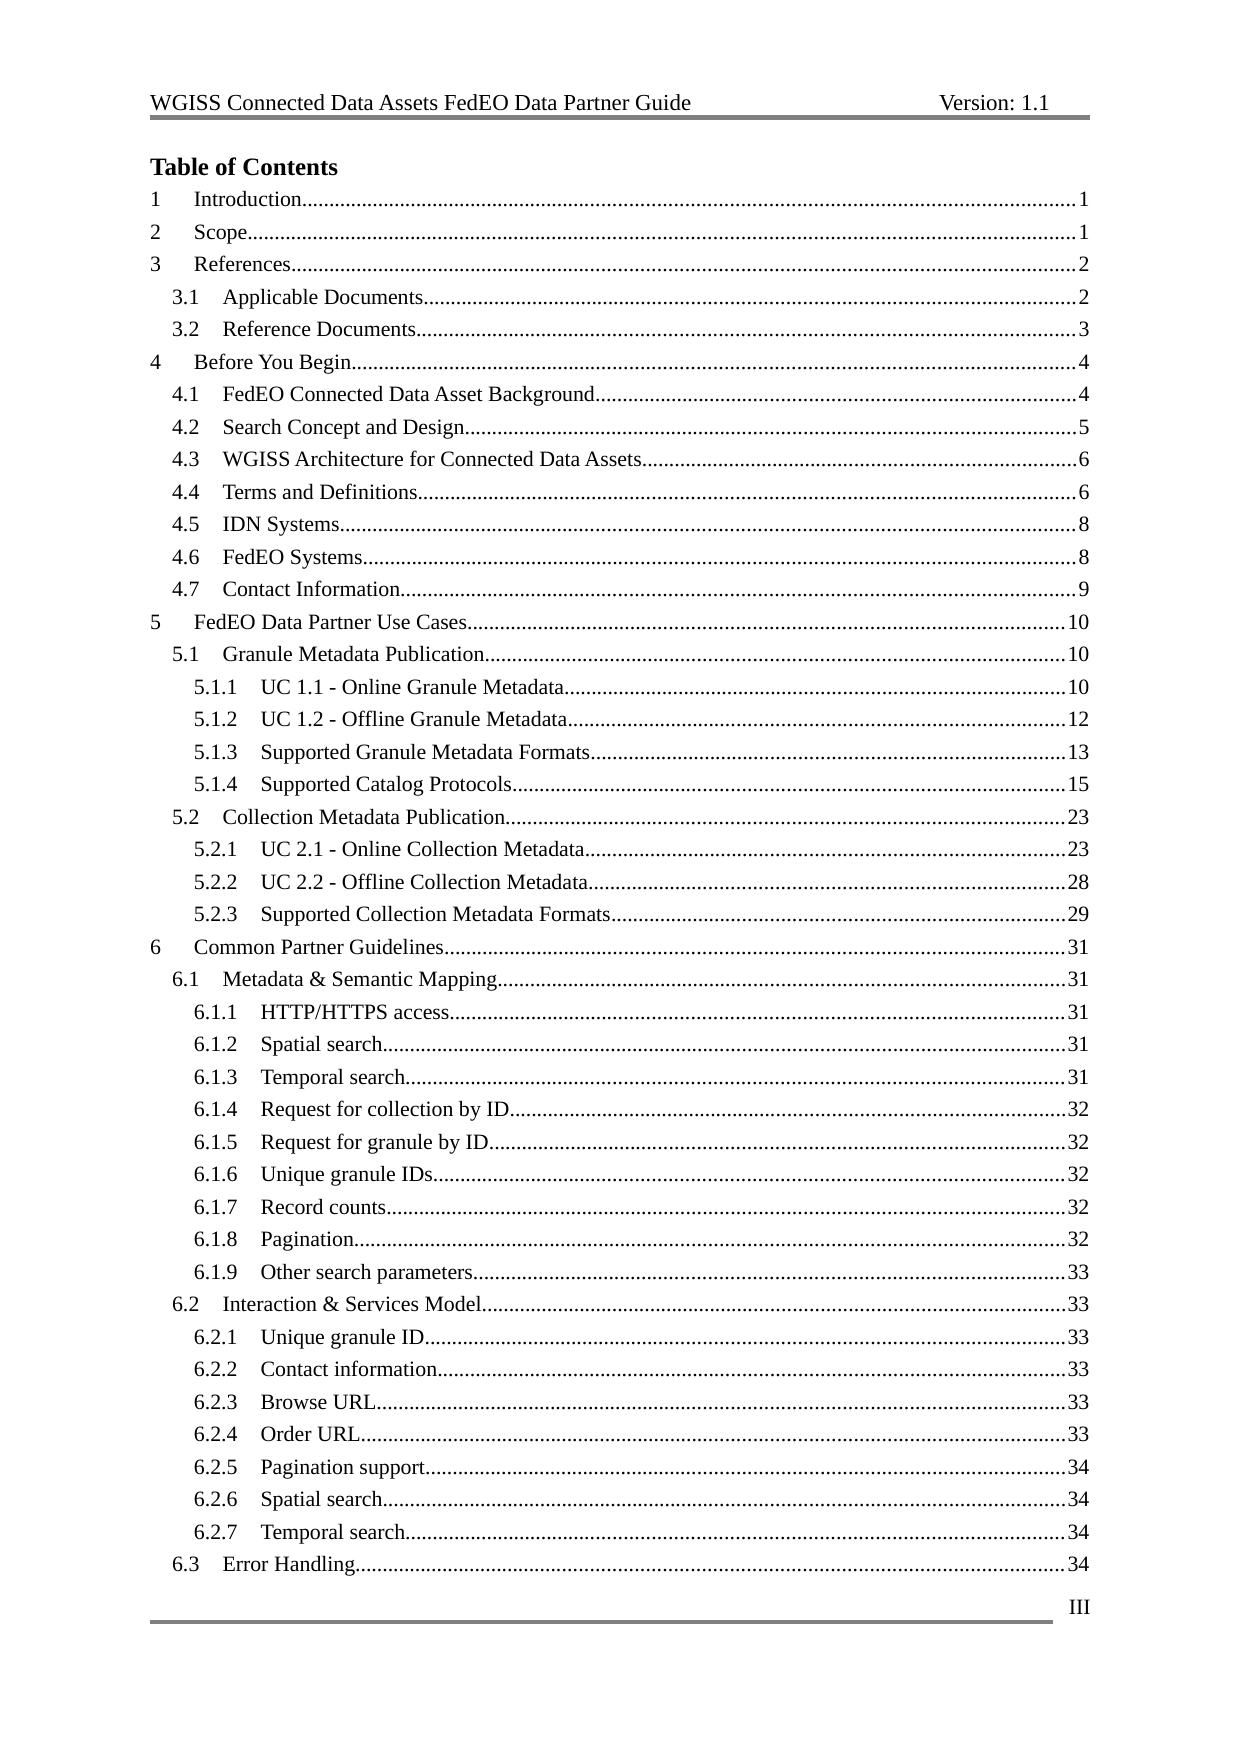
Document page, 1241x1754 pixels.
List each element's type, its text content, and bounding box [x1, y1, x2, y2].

text 6.2.4 Order URL 33 [194, 1417, 1090, 1450]
text 4 Before You Begin 4 [150, 345, 1090, 377]
text 6.2.7 Temporal search 34 [194, 1515, 1090, 1547]
text 6.2.3 Browse URL 33 [194, 1385, 1090, 1417]
text 6.3 Error Handling 34 [172, 1547, 1090, 1580]
text 6 Common Partner Guidelines 31 [150, 930, 1090, 962]
text 6.1 Metadata & Semantic Mapping 31 [172, 962, 1090, 995]
text 4.1 FedEO Connected Data Asset Background 4 [172, 377, 1090, 410]
text 6.1.1 HTTP/HTTPS access 31 [194, 995, 1090, 1027]
text 1 Introduction 1 [150, 182, 1090, 215]
text 6.1.4 Request for collection by ID 32 [194, 1092, 1090, 1125]
text 5 FedEO Data Partner Use Cases 10 [150, 605, 1090, 637]
text 6.1.6 Unique granule IDs 32 [194, 1157, 1090, 1190]
text 6.2.2 Contact information 33 [194, 1352, 1090, 1385]
text 4.7 Contact Information 9 [172, 572, 1090, 605]
text 4.4 Terms and Definitions 6 [172, 475, 1090, 507]
text 5.1.3 Supported Granule Metadata Formats 13 [194, 735, 1090, 767]
text 5.2.3 Supported Collection Metadata Formats 29 [194, 897, 1090, 930]
text 3 References 2 [150, 247, 1090, 280]
text 3.2 Reference Documents 3 [172, 312, 1090, 345]
text 6.2.5 Pagination support 34 [194, 1450, 1090, 1482]
text 2 Scope 1 [150, 215, 1090, 247]
text 5.1.2 UC 1.2 - Offline Granule Metadata 12 [194, 702, 1090, 735]
text 5.1.4 Supported Catalog Protocols 15 [194, 767, 1090, 800]
text 6.2 Interaction & Services Model 33 [172, 1287, 1090, 1320]
text 6.2.1 Unique granule ID 33 [194, 1320, 1090, 1352]
text 6.1.2 Spatial search 31 [194, 1027, 1090, 1060]
text 4.6 FedEO Systems 8 [172, 540, 1090, 572]
text 5.1 Granule Metadata Publication 10 [172, 637, 1090, 670]
text 4.2 Search Concept and Design 5 [172, 410, 1090, 442]
text 6.1.5 Request for granule by ID 32 [194, 1125, 1090, 1157]
text 4.5 IDN Systems 8 [172, 507, 1090, 540]
text 6.2.6 Spatial search 34 [194, 1482, 1090, 1515]
text 5.2.1 UC 2.1 - Online Collection Metadata 23 [194, 832, 1090, 865]
text 4.3 WGISS Architecture for Connected Data Assets 6 [172, 442, 1090, 475]
text Table of Contents [150, 150, 1090, 182]
text 3.1 Applicable Documents 2 [172, 280, 1090, 312]
text 6.1.8 Pagination 32 [194, 1222, 1090, 1255]
text 5.2 Collection Metadata Publication 23 [172, 800, 1090, 832]
text 6.1.9 Other search parameters 33 [194, 1255, 1090, 1287]
text 6.1.7 Record counts 32 [194, 1190, 1090, 1222]
text 6.1.3 Temporal search 31 [194, 1060, 1090, 1092]
text 5.2.2 UC 2.2 - Offline Collection Metadata 28 [194, 865, 1090, 897]
text 5.1.1 UC 1.1 - Online Granule Metadata 10 [194, 670, 1090, 702]
